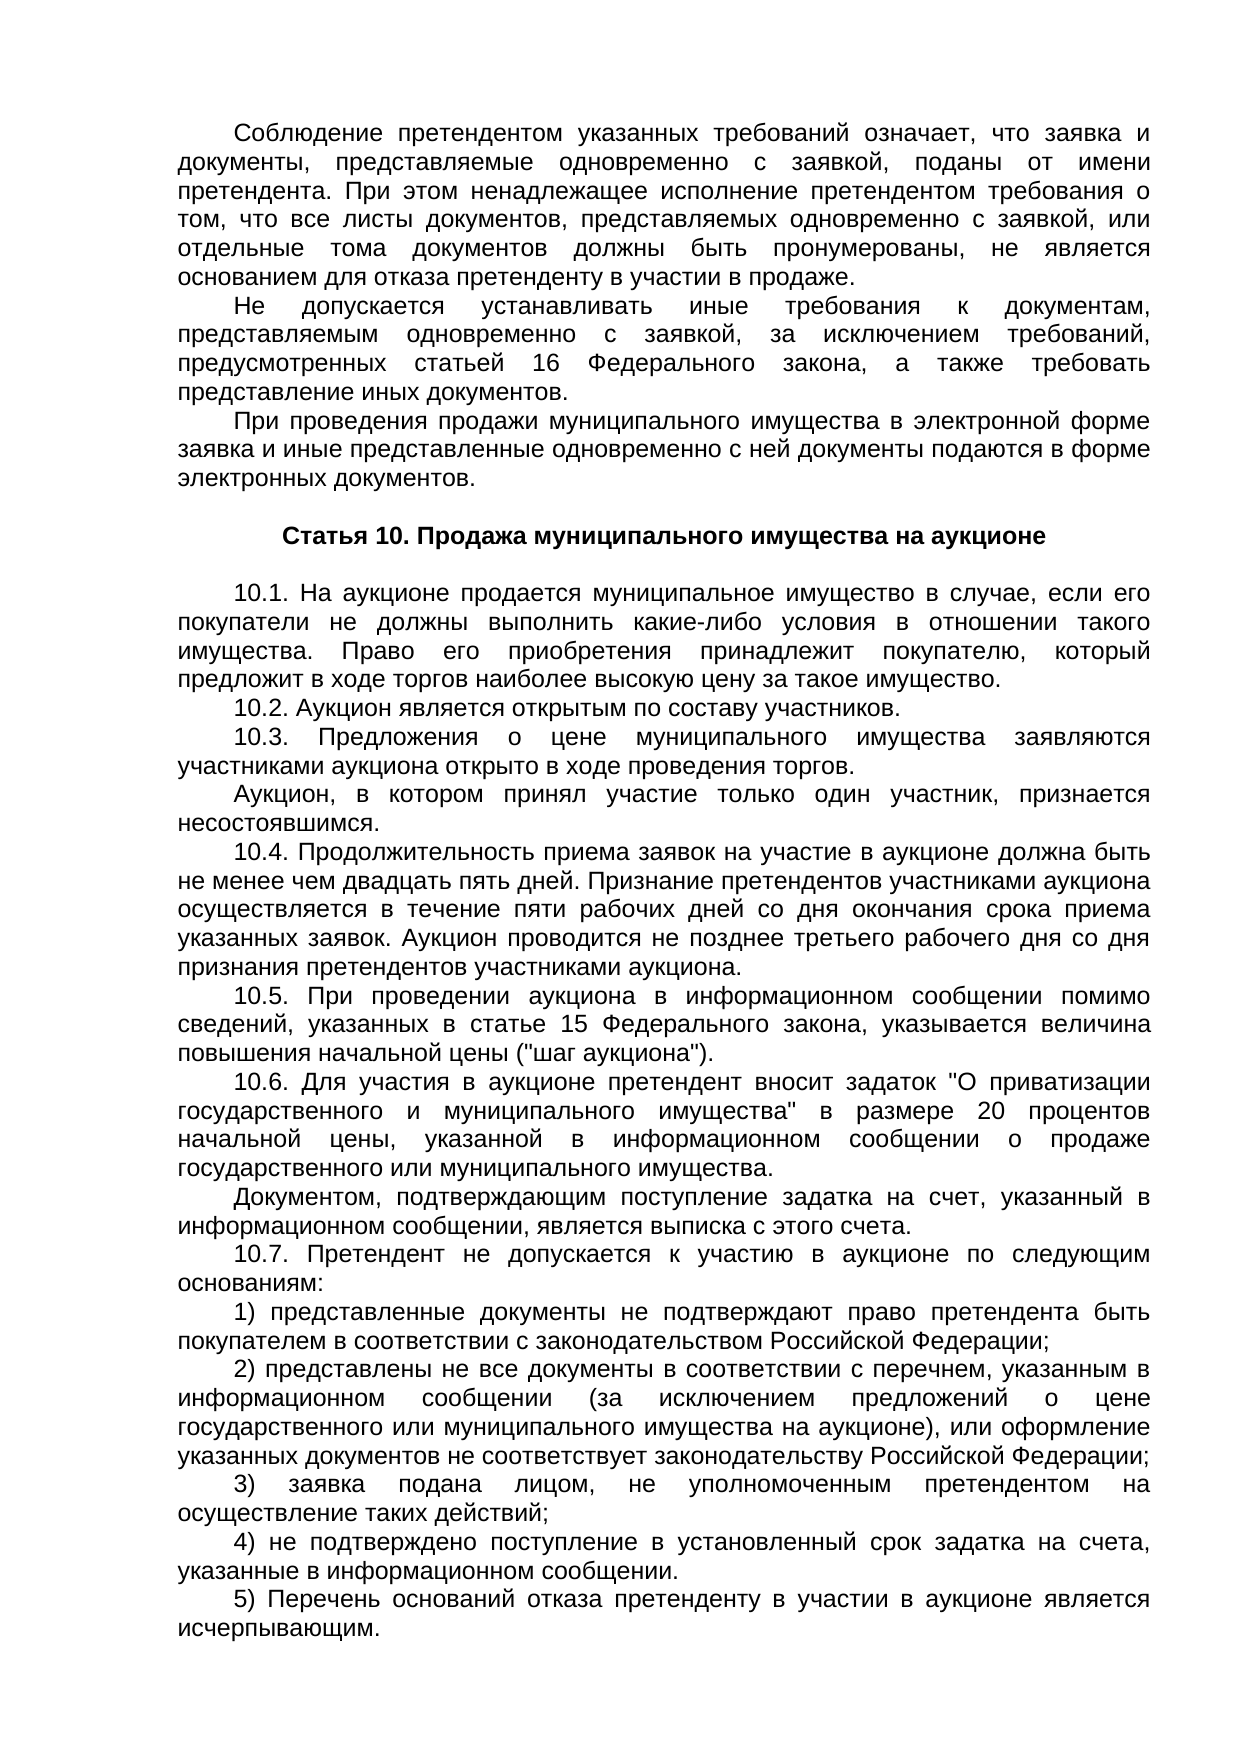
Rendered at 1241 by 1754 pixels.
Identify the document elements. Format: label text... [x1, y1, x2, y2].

text 10.2. Аукцион является открытым по составу участников. [177, 693, 1152, 722]
text 10.4. Продолжительность приема заявок на участие в аукционе должна быть не менее чем двадцать пять дней. Признание претендентов участниками аукциона осуществляется в течение пяти рабочих дней со дня окончания срока приема указанных заявок. Аукцион проводится не позднее третьего рабочего дня со дня признания претендентов участниками аукциона. [177, 837, 1152, 981]
text 5) Перечень оснований отказа претенденту в участии в аукционе является исчерпывающим. [177, 1584, 1152, 1642]
text 10.6. Для участия в аукционе претендент вносит задаток "О приватизации государственного и муниципального имущества" в размере 20 процентов начальной цены, указанной в информационном сообщении о продаже государственного или муниципального имущества. [177, 1067, 1152, 1182]
text 10.1. На аукционе продается муниципальное имущество в случае, если его покупатели не должны выполнить какие-либо условия в отношении такого имущества. Право его приобретения принадлежит покупателю, который предложит в ходе торгов наиболее высокую цену за такое имущество. [177, 578, 1152, 693]
text При проведения продажи муниципального имущества в электронной форме заявка и иные представленные одновременно с ней документы подаются в форме электронных документов. [177, 406, 1152, 492]
text Статья 10. Продажа муниципального имущества на аукционе [177, 521, 1152, 549]
text 1) представленные документы не подтверждают право претендента быть покупателем в соответствии с законодательством Российской Федерации; [177, 1297, 1152, 1354]
text Аукцион, в котором принял участие только один участник, признается несостоявшимся. [177, 779, 1152, 837]
text Документом, подтверждающим поступление задатка на счет, указанный в информационном сообщении, является выписка с этого счета. [177, 1182, 1152, 1239]
text Не допускается устанавливать иные требования к документам, представляемым одновременно с заявкой, за исключением требований, предусмотренных статьей 16 Федерального закона, а также требовать представление иных документов. [177, 291, 1152, 406]
text 2) представлены не все документы в соответствии с перечнем, указанным в информационном сообщении (за исключением предложений о цене государственного или муниципального имущества на аукционе), или оформление указанных документов не соответствует законодательству Российской Федерации; [177, 1354, 1152, 1469]
text 4) не подтверждено поступление в установленный срок задатка на счета, указанные в информационном сообщении. [177, 1527, 1152, 1584]
text Соблюдение претендентом указанных требований означает, что заявка и документы, представляемые одновременно с заявкой, поданы от имени претендента. При этом ненадлежащее исполнение претендентом требования о том, что все листы документов, представляемых одновременно с заявкой, или отдельные тома документов должны быть пронумерованы, не является основанием для отказа претенденту в участии в продаже. [177, 118, 1152, 291]
text 3) заявка подана лицом, не уполномоченным претендентом на осуществление таких действий; [177, 1469, 1152, 1527]
text 10.5. При проведении аукциона в информационном сообщении помимо сведений, указанных в статье 15 Федерального закона, указывается величина повышения начальной цены ("шаг аукциона"). [177, 981, 1152, 1067]
text 10.7. Претендент не допускается к участию в аукционе по следующим основаниям: [177, 1239, 1152, 1297]
text 10.3. Предложения о цене муниципального имущества заявляются участниками аукциона открыто в ходе проведения торгов. [177, 722, 1152, 779]
